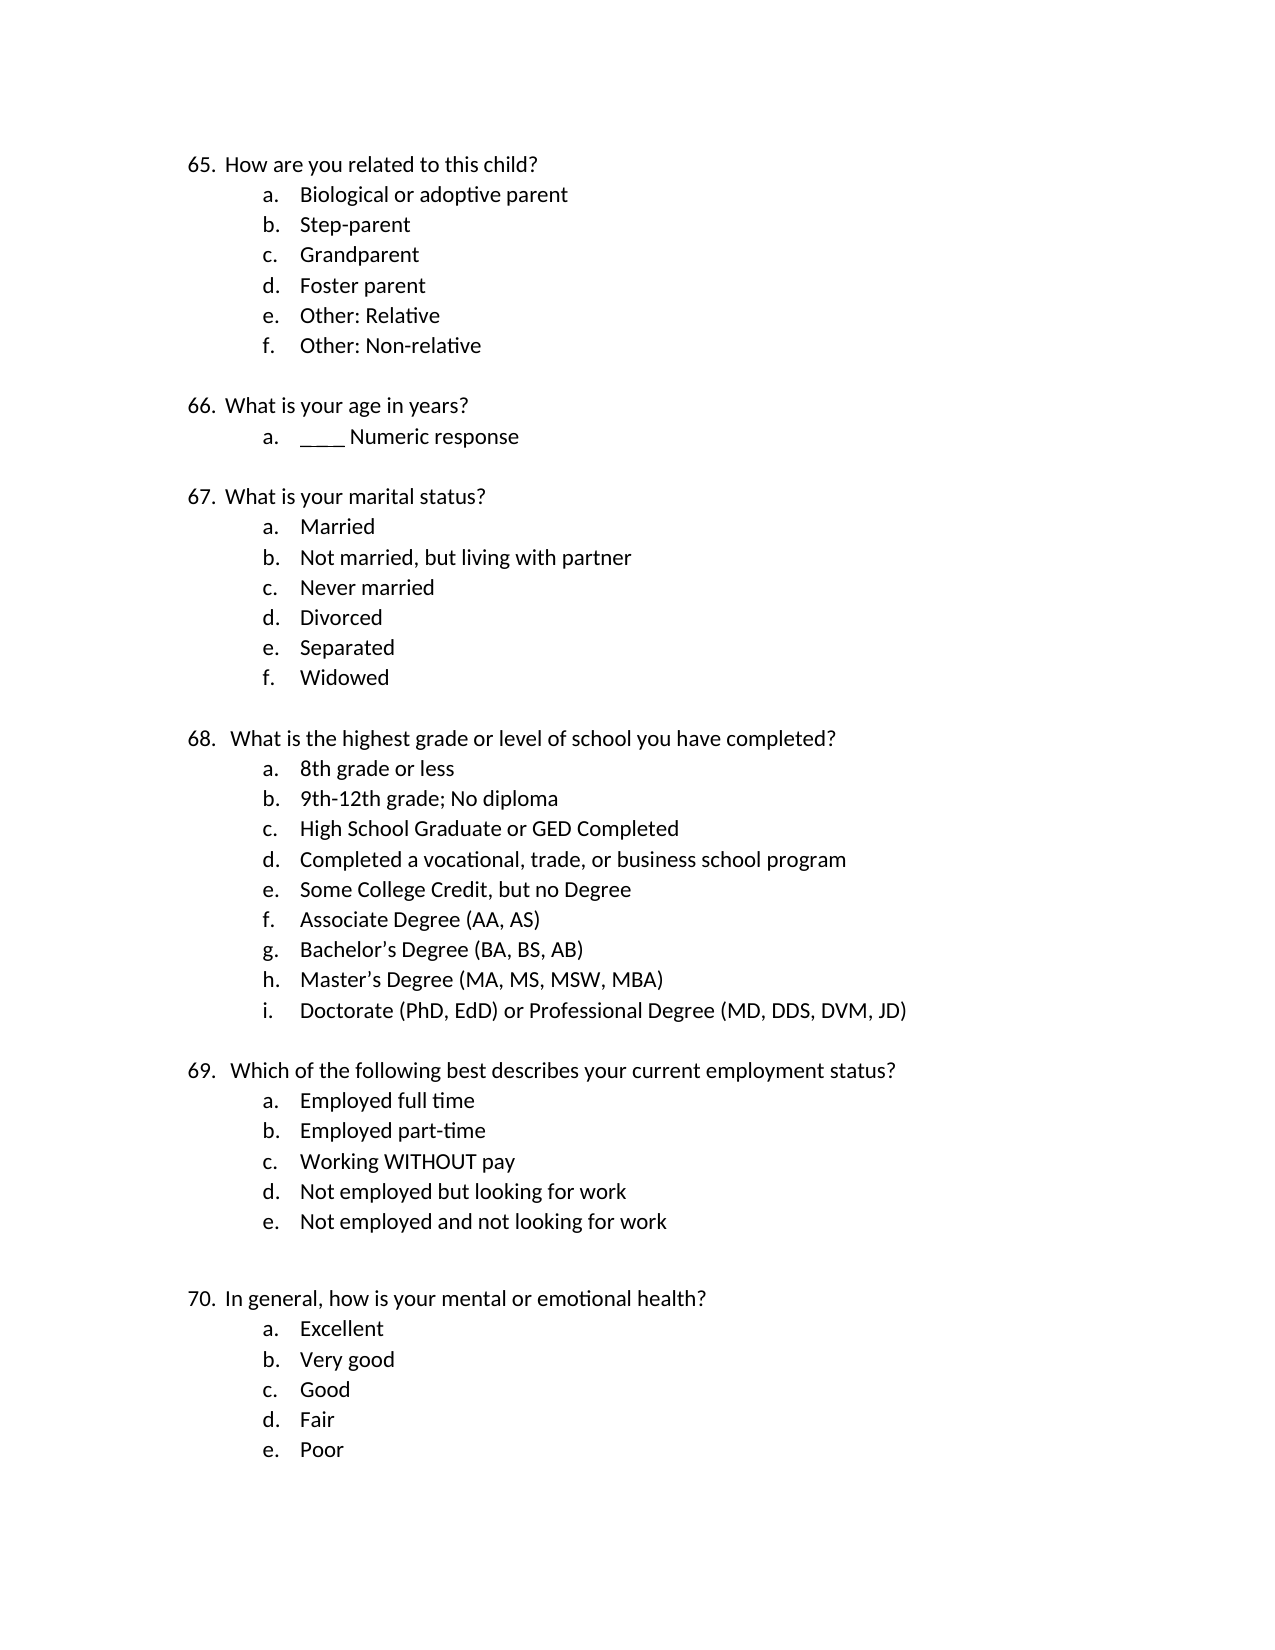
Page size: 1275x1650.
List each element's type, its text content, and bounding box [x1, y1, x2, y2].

list Master’s Degree (MA, MS, MSW, MBA) [262, 966, 1125, 994]
list Which of the following best describes your current employment status? [187, 1056, 1125, 1084]
list Employed full time [262, 1086, 1125, 1114]
list Other: Non-relative [262, 331, 1125, 359]
list Employed part-time [262, 1117, 1125, 1145]
list _ _ _ Numeric response [262, 422, 1125, 450]
list What is your marital status? [187, 482, 1125, 510]
list Poor [262, 1435, 1125, 1463]
list Associate Degree (AA, AS) [262, 905, 1125, 933]
list Some College Credit, but no Degree [262, 875, 1125, 903]
list Very good [262, 1345, 1125, 1373]
list Doctorate (PhD, EdD) or Professional Degree (MD, DDS, DVM, JD) [262, 996, 1125, 1024]
list High School Graduate or GED Completed [262, 814, 1125, 843]
list Working WITHOUT pay [262, 1147, 1125, 1175]
list Widowed [262, 663, 1125, 692]
list What is your age in years? [187, 392, 1125, 420]
list Step-parent [262, 210, 1125, 238]
list Other: Relative [262, 301, 1125, 329]
list Never married [262, 573, 1125, 601]
list Bachelor’s Degree (BA, BS, AB) [262, 935, 1125, 963]
list 8th grade or less [262, 754, 1125, 782]
list Married [262, 512, 1125, 541]
list In general, how is your mental or emotional health? [187, 1284, 1125, 1312]
list Divorced [262, 603, 1125, 631]
list Not employed and not looking for work [262, 1207, 1125, 1235]
list Foster parent [262, 271, 1125, 299]
list What is the highest grade or level of school you have completed? [187, 724, 1125, 752]
list Not married, but living with partner [262, 543, 1125, 571]
list Not employed but looking for work [262, 1177, 1125, 1205]
list Biological or adoptive parent [262, 180, 1125, 208]
list Grandparent [262, 241, 1125, 269]
list Separated [262, 633, 1125, 661]
list How are you related to this child? [187, 150, 1125, 178]
list 9th-12th grade; No diploma [262, 784, 1125, 812]
list Completed a vocational, trade, or business school program [262, 845, 1125, 873]
list Excellent [262, 1314, 1125, 1343]
list Fair [262, 1405, 1125, 1433]
list Good [262, 1375, 1125, 1403]
